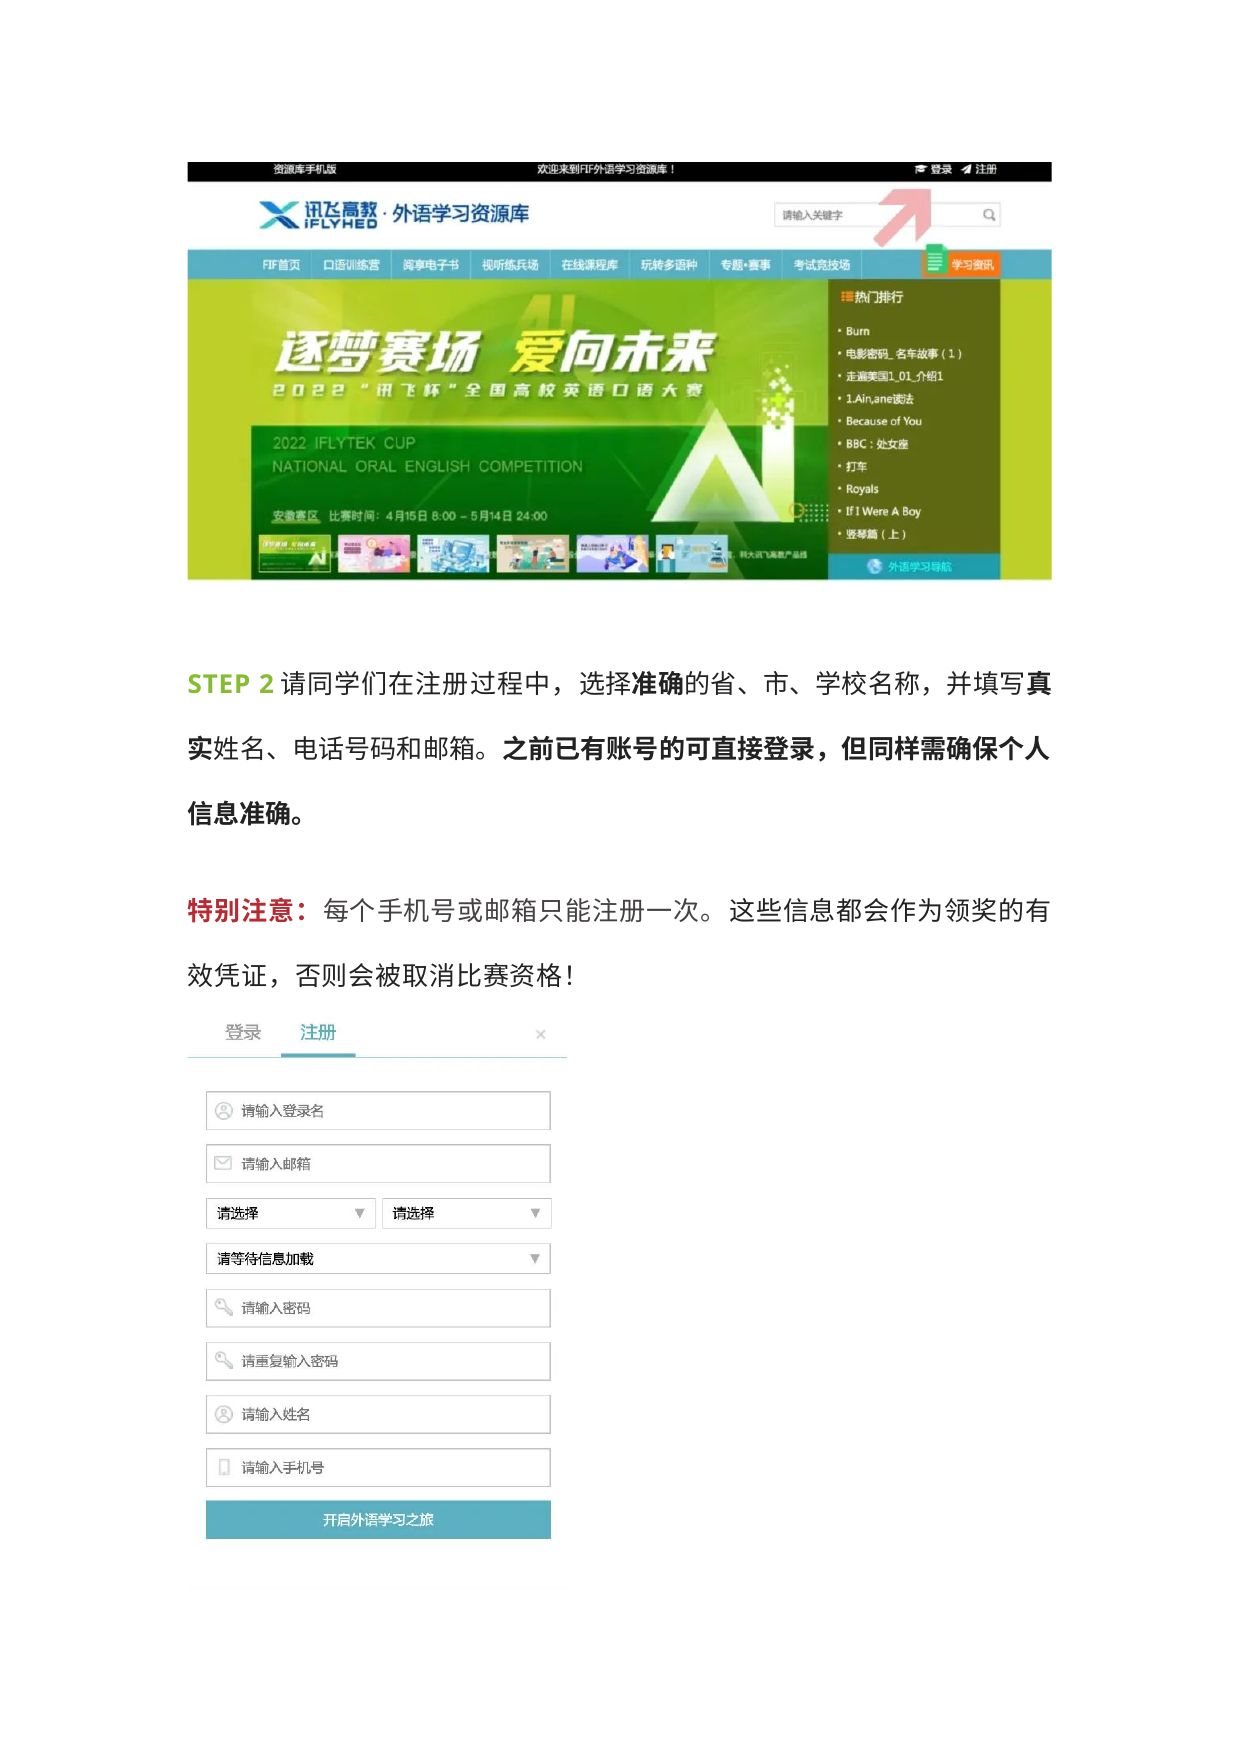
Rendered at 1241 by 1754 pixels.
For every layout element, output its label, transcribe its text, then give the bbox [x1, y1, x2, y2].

picture [187, 1007, 567, 1589]
picture [187, 162, 1052, 583]
text STEP 2请同学们在注册过程中，选择准确的省、市、学校名称，并填写真实姓名、电话号码和邮箱。之前已有账号的可直接登录，但同样需确保个人信息准确。 [187, 649, 1053, 844]
text 特别注意：每个手机号或邮箱只能注册一次。这些信息都会作为领奖的有效凭证，否则会被取消比赛资格！ [187, 877, 1053, 1007]
